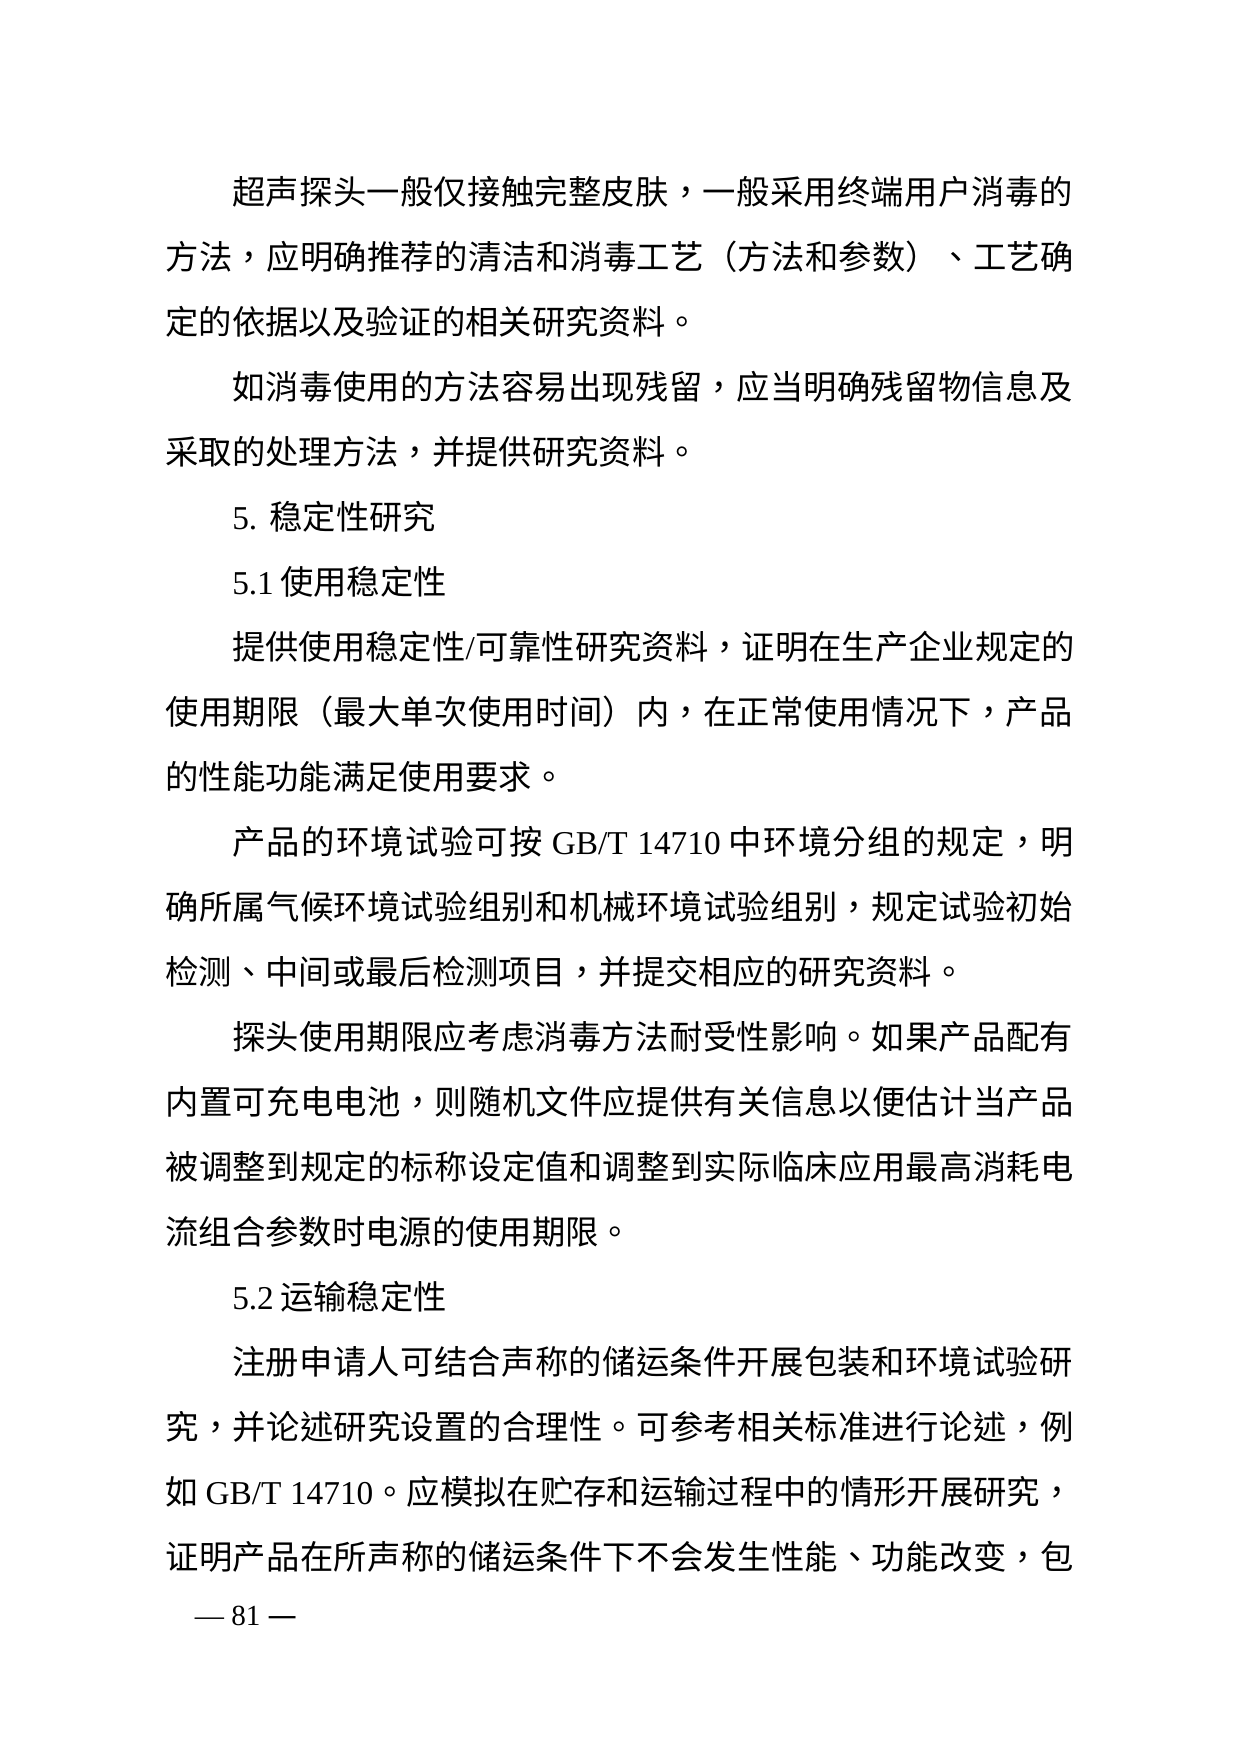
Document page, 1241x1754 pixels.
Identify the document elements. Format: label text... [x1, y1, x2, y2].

text 5.1使用稳定性 [232, 547, 1075, 612]
text 5.2运输稳定性 [232, 1262, 1075, 1327]
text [165, 1327, 1075, 1587]
text 如消毒使用的方法容易出现残留，应当明确残留物信息及采取的处理方法，并提供研究资料。 [165, 352, 1075, 482]
text 探头使用期限应考虑消毒方法耐受性影响。如果产品配有内置可充电电池，则随机文件应提供有关信息以便估计当产品被调整到规定的标称设定值和调整到实际临床应用最高消耗电流组合参数时电源的使用期限。 [165, 1002, 1075, 1262]
text 产品的环境试验可按GB/T 14710中环境分组的规定，明确所属气候环境试验组别和机械环境试验组别，规定试验初始检测、中间或最后检测项目，并提交相应的研究资料。 [165, 807, 1075, 1002]
list 稳定性研究 [232, 482, 1075, 547]
text 提供使用稳定性/可靠性研究资料，证明在生产企业规定的使用期限（最大单次使用时间）内，在正常使用情况下，产品的性能功能满足使用要求。 [165, 612, 1075, 807]
text 超声探头一般仅接触完整皮肤，一般采用终端用户消毒的方法，应明确推荐的清洁和消毒工艺（方法和参数）、工艺确定的依据以及验证的相关研究资料。 [165, 157, 1075, 352]
